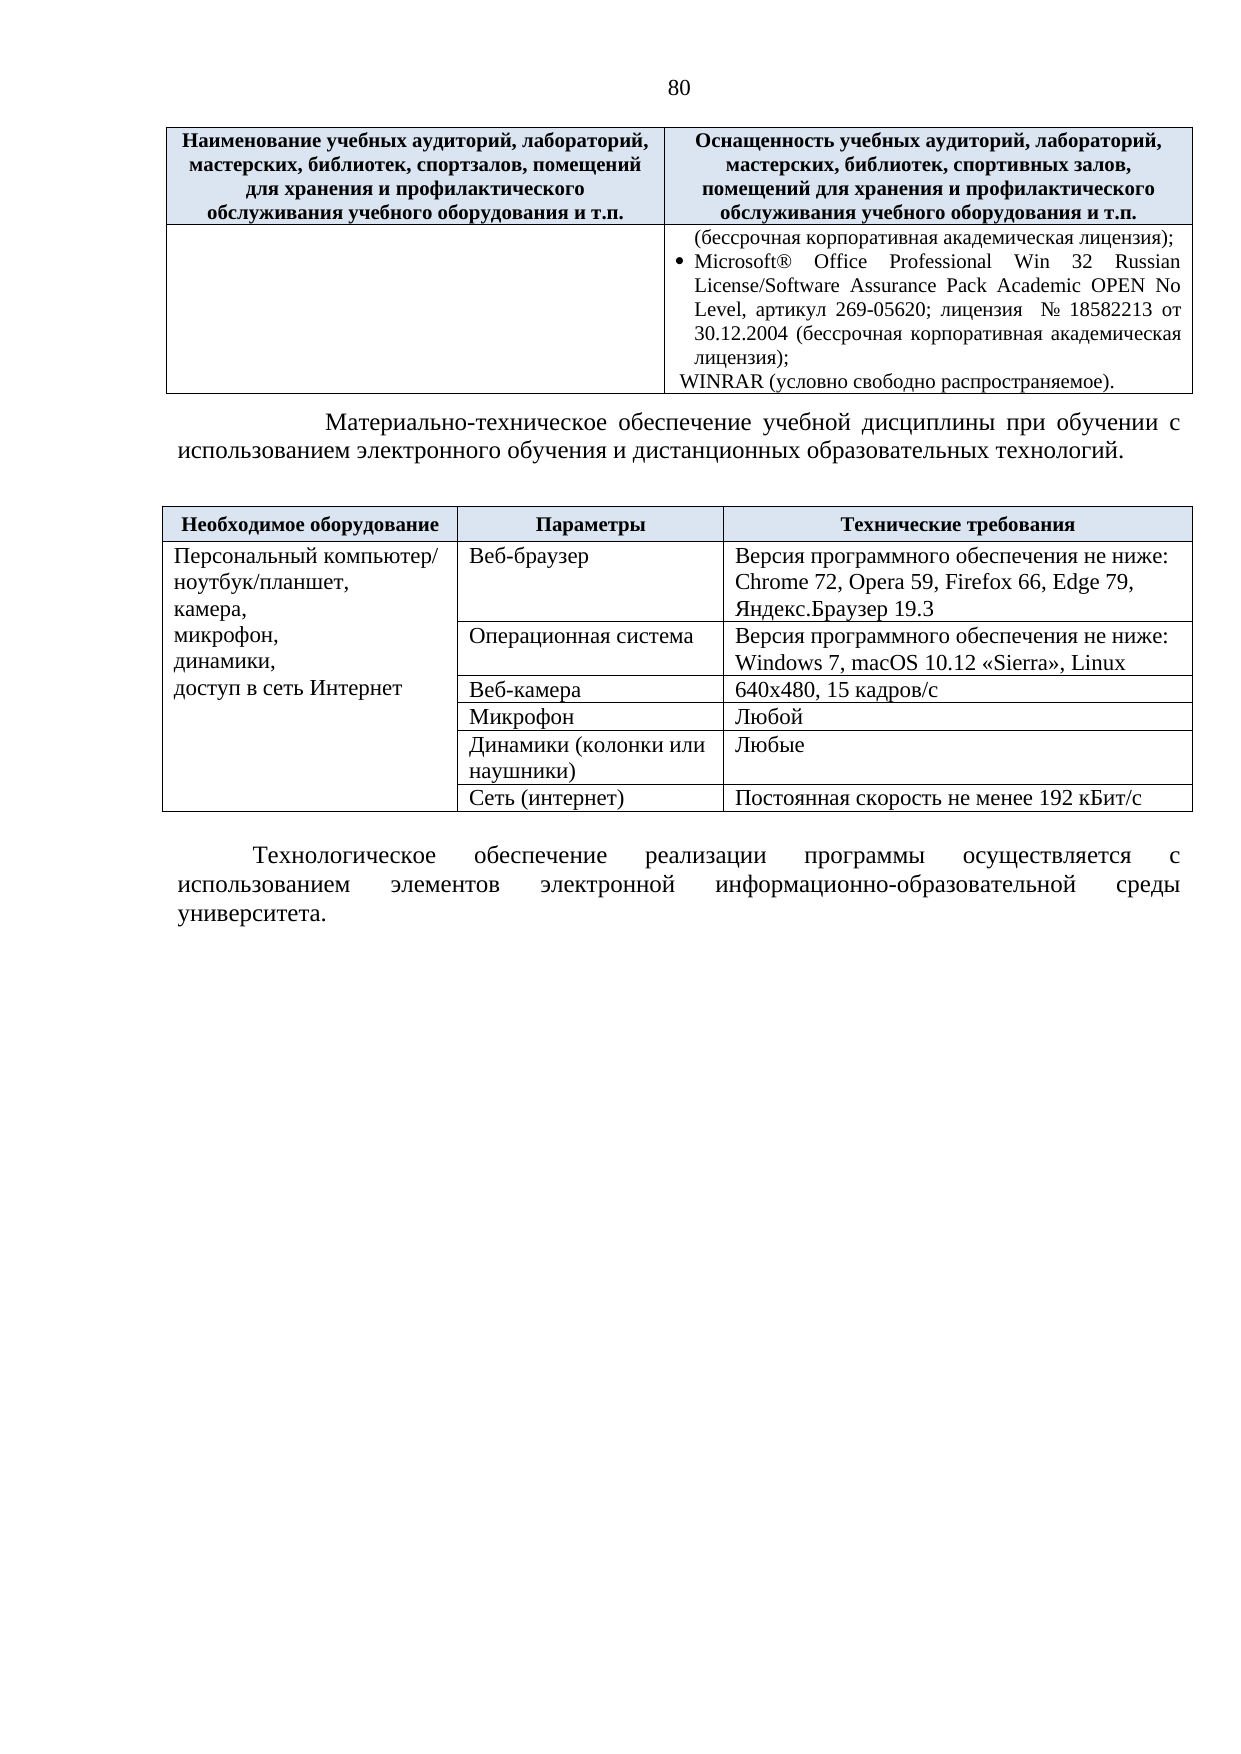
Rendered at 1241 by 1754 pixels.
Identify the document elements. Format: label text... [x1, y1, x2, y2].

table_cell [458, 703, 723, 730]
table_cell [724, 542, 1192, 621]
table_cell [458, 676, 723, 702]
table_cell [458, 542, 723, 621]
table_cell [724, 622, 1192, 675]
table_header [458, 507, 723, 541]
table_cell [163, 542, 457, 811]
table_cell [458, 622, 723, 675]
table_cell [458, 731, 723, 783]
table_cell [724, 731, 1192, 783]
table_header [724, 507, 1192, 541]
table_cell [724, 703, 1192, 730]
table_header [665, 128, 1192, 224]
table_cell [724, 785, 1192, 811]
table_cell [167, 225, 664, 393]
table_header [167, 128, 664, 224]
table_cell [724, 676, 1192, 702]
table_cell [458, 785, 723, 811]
list Технологическое обеспечение реализации программы осуществляется с использованием элементов электронной информационно-образовательной среды университета. [177, 841, 1181, 927]
list Материально-техническое обеспечение учебной дисциплины при обучении с использованием электронного обучения и дистанционных образовательных технологий. [177, 407, 1181, 464]
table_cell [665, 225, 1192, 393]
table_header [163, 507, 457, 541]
